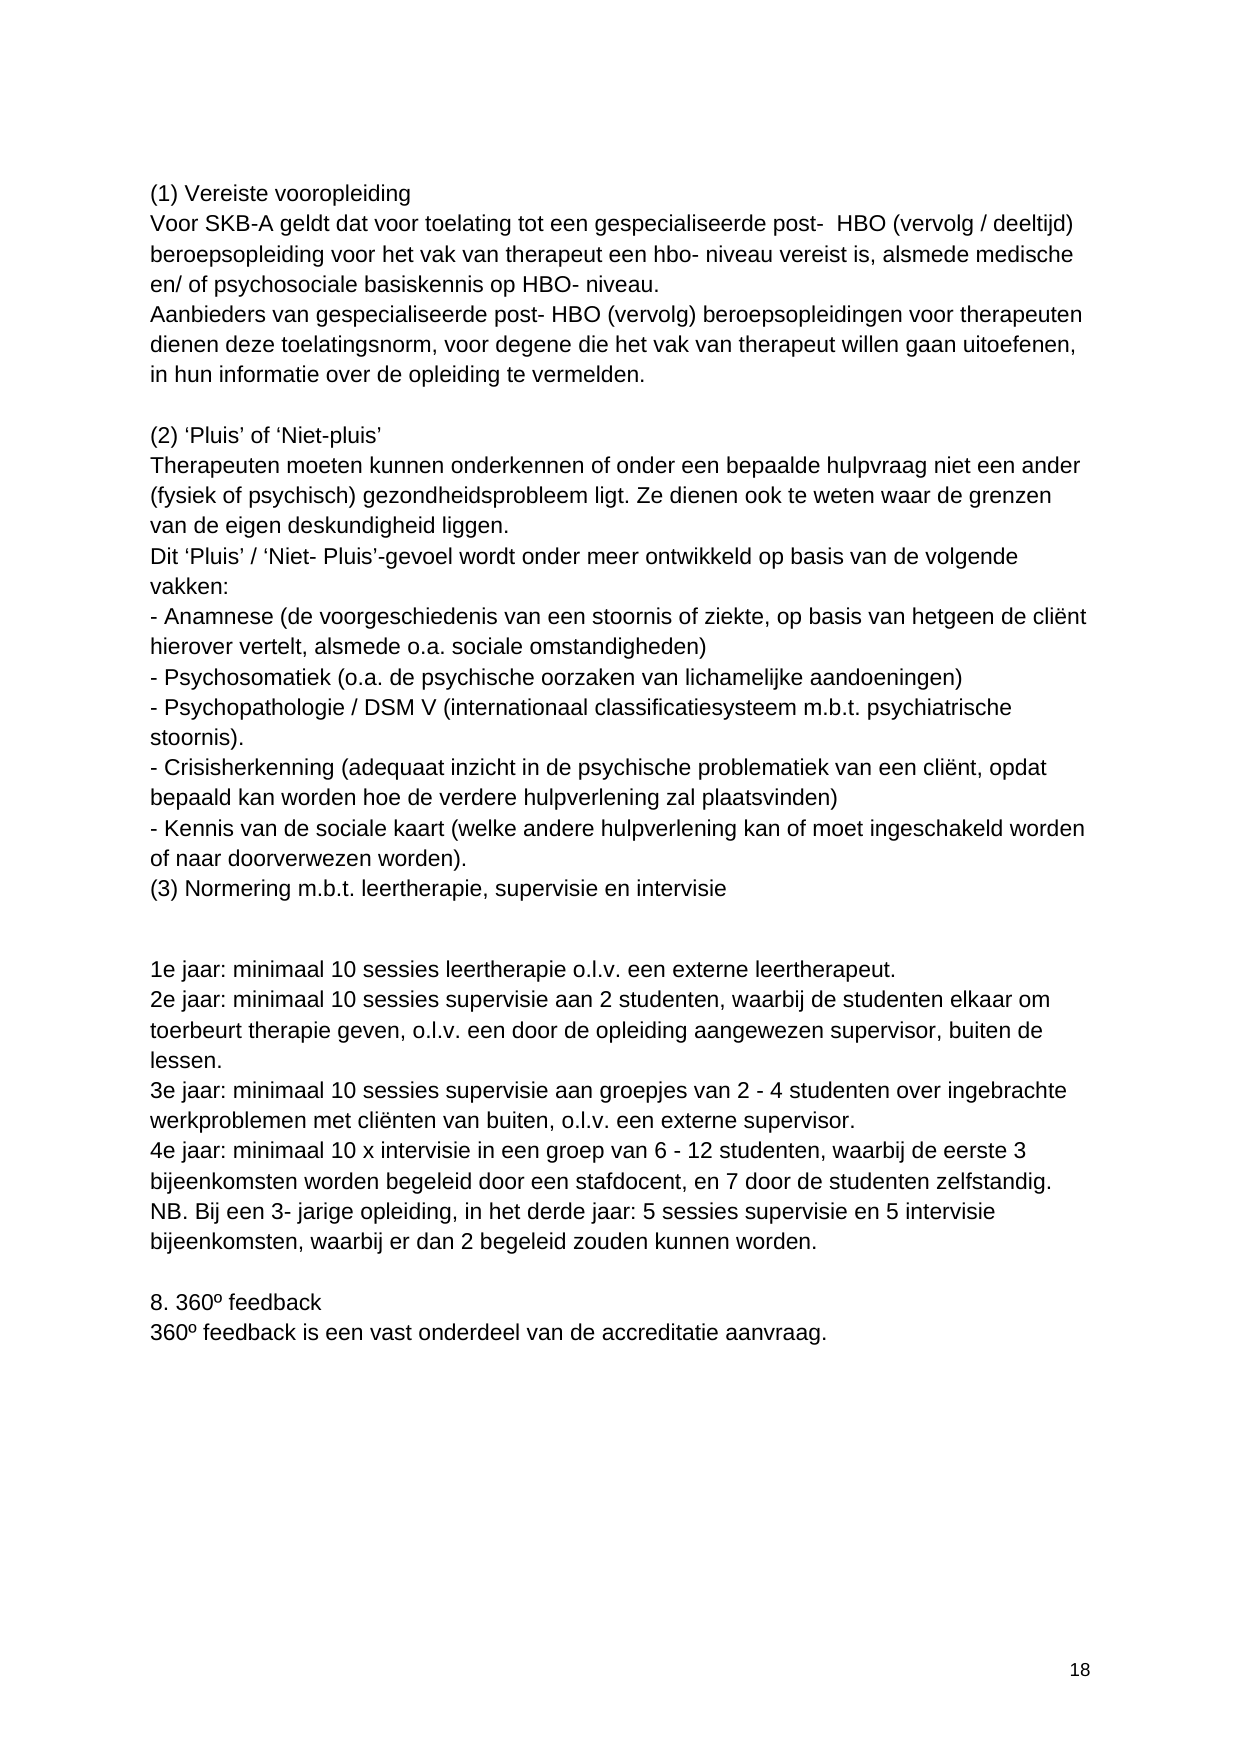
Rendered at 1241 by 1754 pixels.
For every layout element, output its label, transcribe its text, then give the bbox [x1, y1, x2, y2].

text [150, 150, 1090, 901]
text 1e jaar: minimaal 10 sessies leertherapie o.l.v. een externe leertherapeut. 2e jaar: minimaal 10 sessies supervisie aan 2 studenten, waarbij de studenten elkaar om toerbeurt therapie geven, o.l.v. een door de opleiding aangewezen supervisor, buiten de lessen. 3e jaar: minimaal 10 sessies supervisie aan groepjes van 2 - 4 studenten over ingebrachte werkproblemen met cliënten van buiten, o.l.v. een externe supervisor. 4e jaar: minimaal 10 x intervisie in een groep van 6 - 12 studenten, waarbij de eerste 3 bijeenkomsten worden begeleid door een stafdocent, en 7 door de studenten zelfstandig. NB. Bij een 3- jarige opleiding, in het derde jaar: 5 sessies supervisie en 5 intervisie bijeenkomsten, waarbij er dan 2 begeleid zouden kunnen worden. 8. 360º feedback 360º feedback is een vast onderdeel van de accreditatie aanvraag. [150, 926, 1090, 1345]
